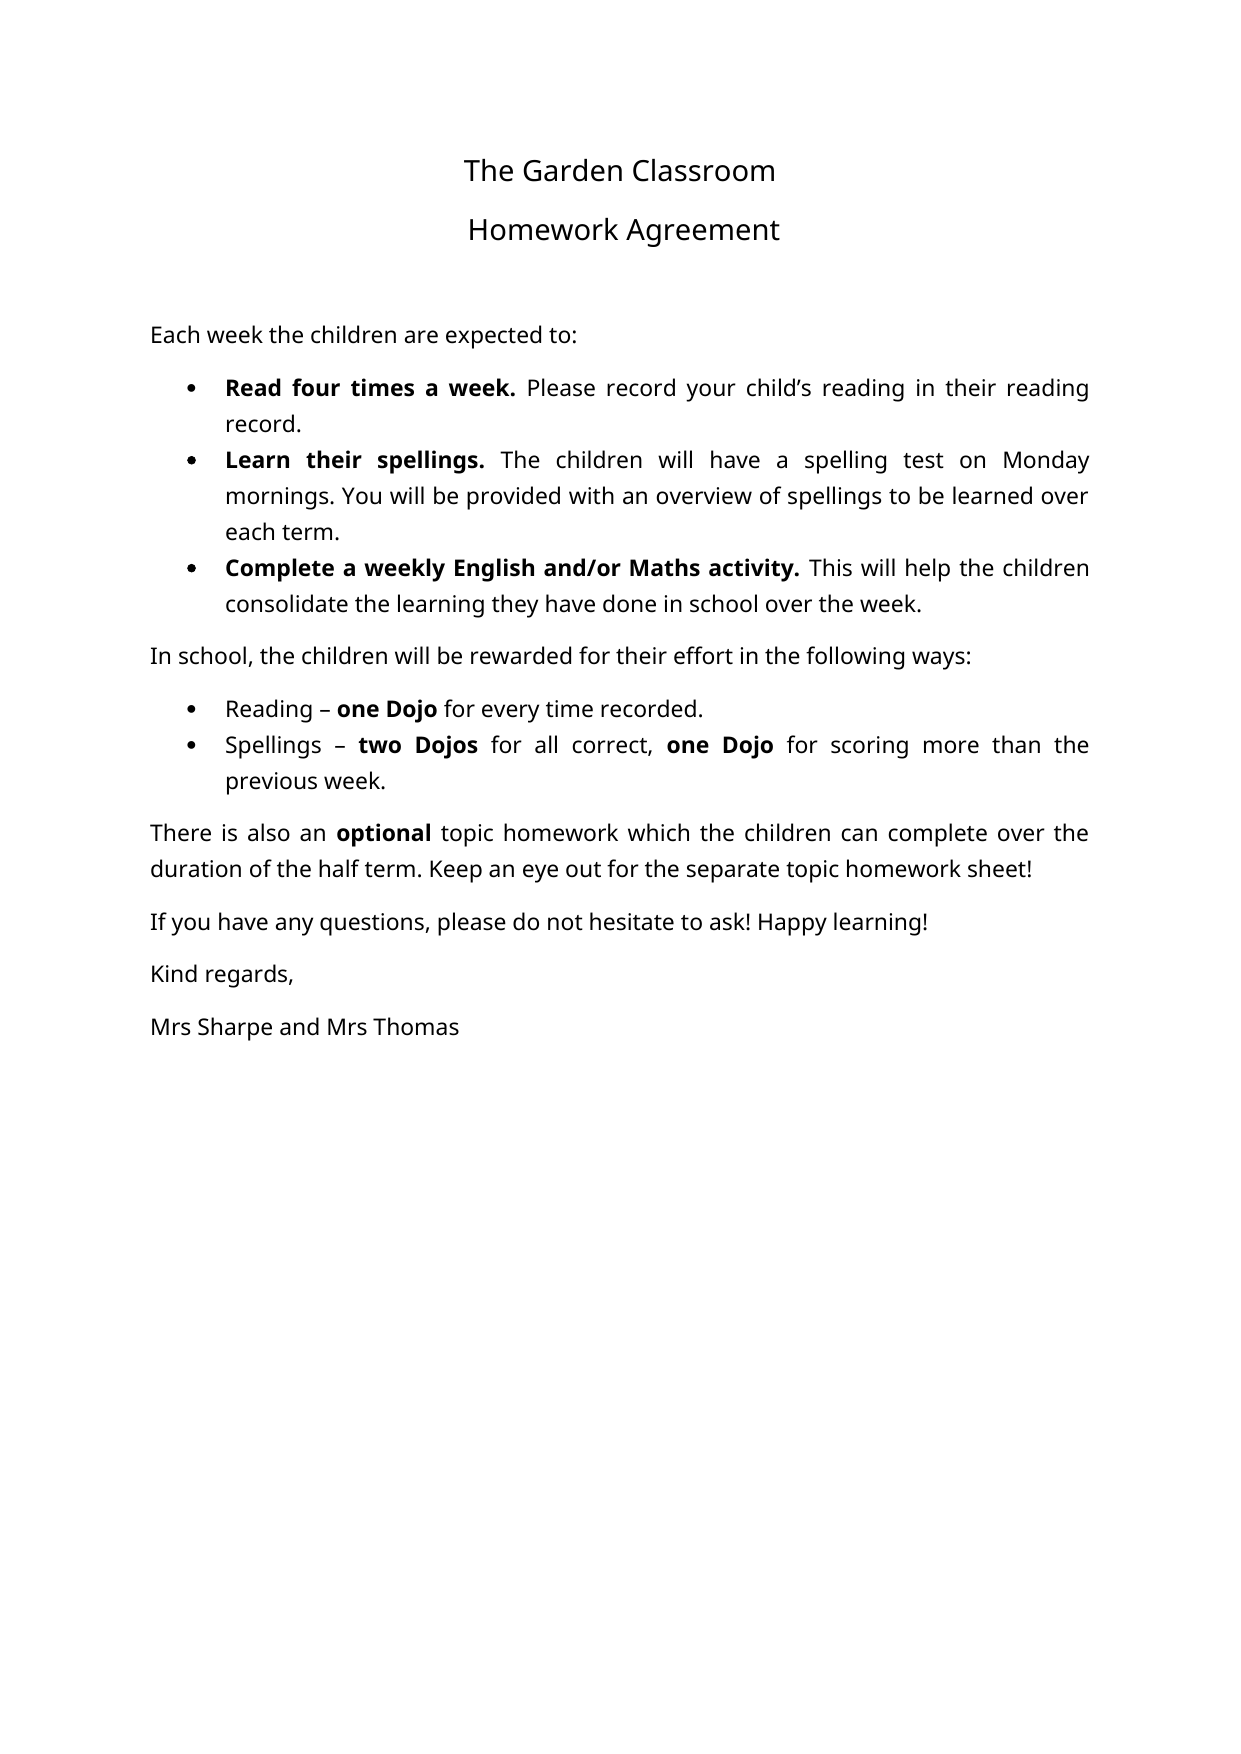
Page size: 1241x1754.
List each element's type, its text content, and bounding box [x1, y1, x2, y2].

text In school, the children will be rewarded for their effort in the following ways: [150, 640, 1090, 671]
text The Garden Classroom [150, 150, 1090, 190]
text Each week the children are expected to: [150, 319, 1090, 351]
text If you have any questions, please do not hesitate to ask! Happy learning! [150, 906, 1090, 937]
list Learn their spellings. The children will have a spelling test on Monday mornings. You will be provided with an overview of spellings to be learned over each term. [187, 444, 1090, 547]
list Complete a weekly English and/or Maths activity. This will help the children consolidate the learning they have done in school over the week. [187, 552, 1090, 619]
text Mrs Sharpe and Mrs Thomas [150, 1011, 1090, 1042]
list Spellings – two Dojos for all correct, one Dojo for scoring more than the previous week. [187, 729, 1090, 796]
list Reading – one Dojo for every time recorded. [187, 693, 1090, 724]
text Homework Agreement [150, 209, 1090, 249]
list Read four times a week. Please record your child’s reading in their reading record. [187, 372, 1090, 439]
text There is also an optional topic homework which the children can complete over the duration of the half term. Keep an eye out for the separate topic homework sheet! [150, 817, 1090, 884]
text Kind regards, [150, 958, 1090, 990]
